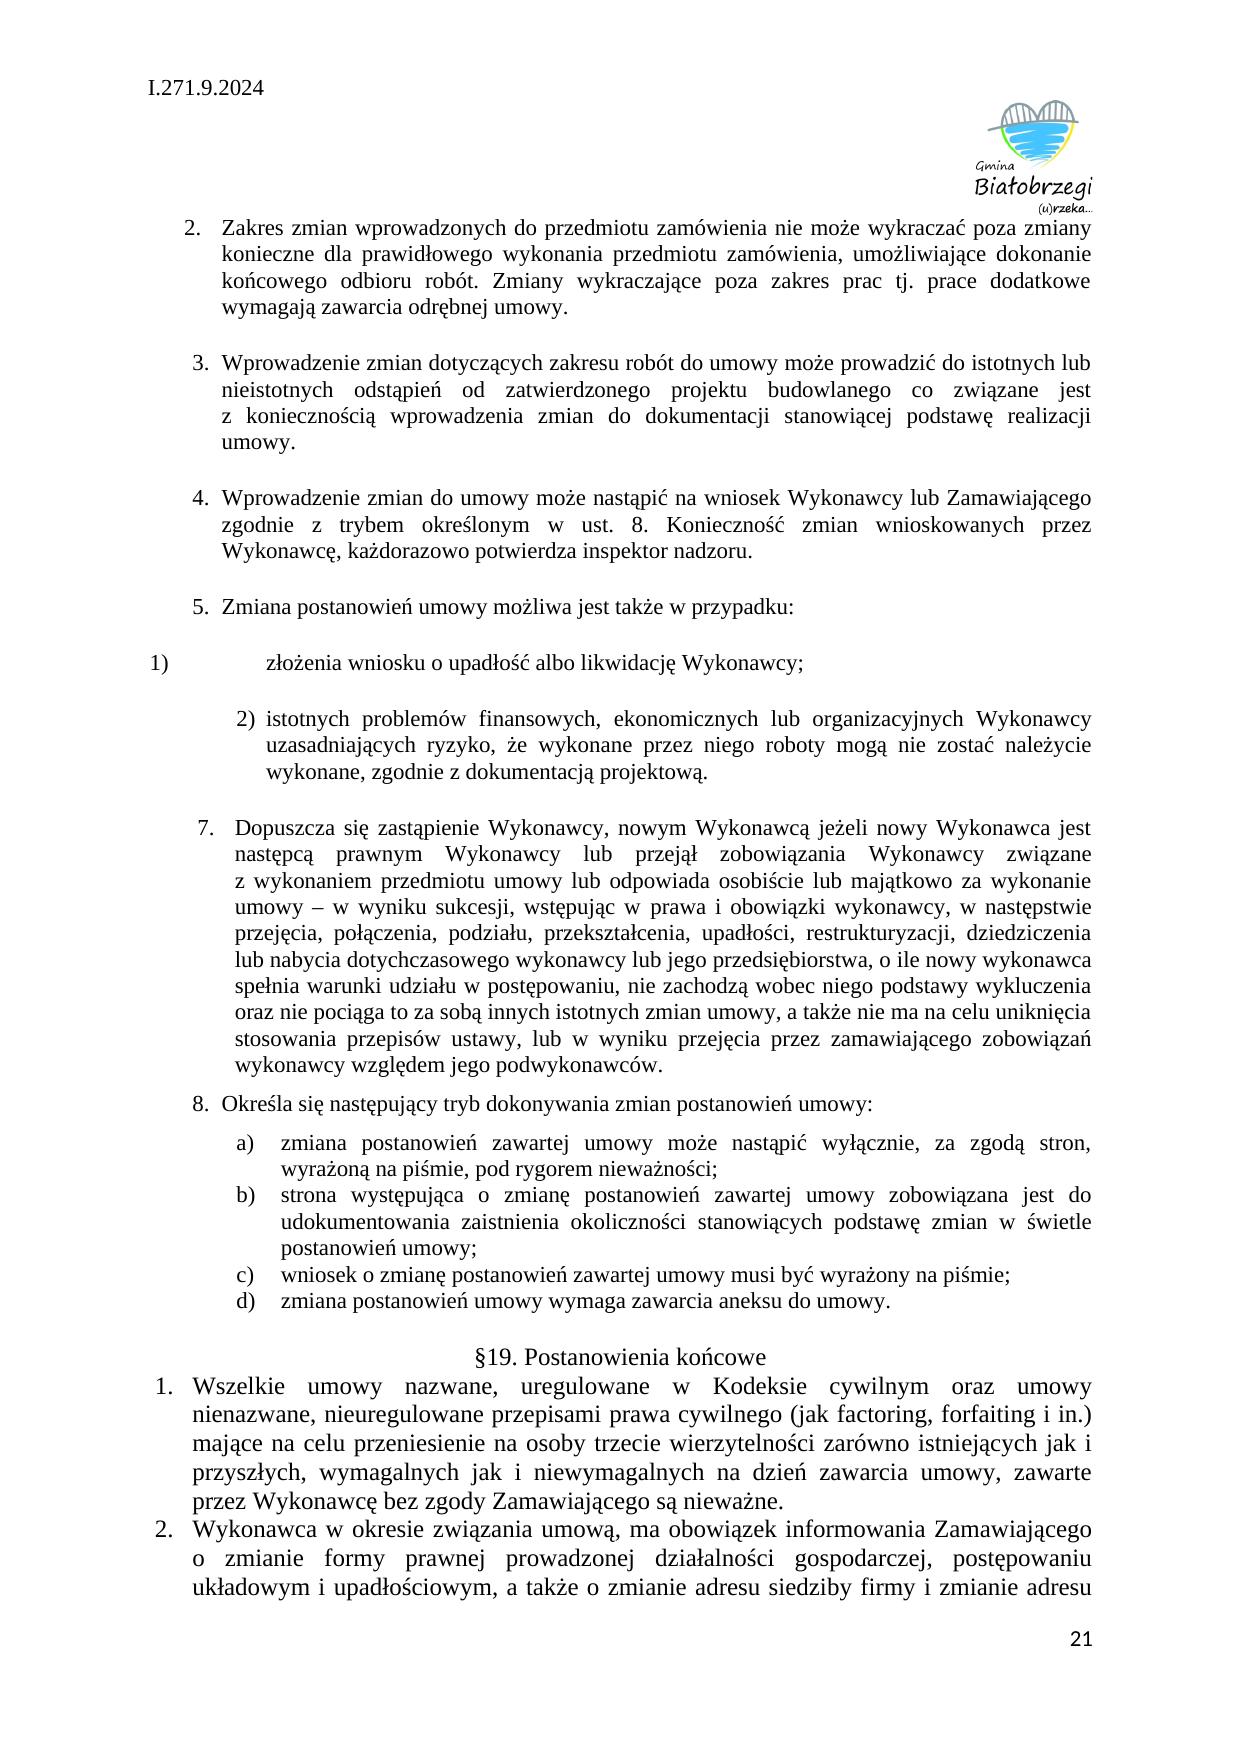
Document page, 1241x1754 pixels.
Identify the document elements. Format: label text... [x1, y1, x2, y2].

list Zmiana postanowień umowy możliwa jest także w przypadku: [192, 593, 1093, 619]
list zmiana postanowień zawartej umowy może nastąpić wyłącznie, za zgodą stron, wyrażoną na piśmie, pod rygorem nieważności; [236, 1129, 1093, 1182]
list Wszelkie umowy nazwane, uregulowane w Kodeksie cywilnym oraz umowy nienazwane, nieuregulowane przepisami prawa cywilnego (jak factoring, forfaiting i in.) mające na celu przeniesienie na osoby trzecie wierzytelności zarówno istniejących jak i przyszłych, wymagalnych jak i niewymagalnych na dzień zawarcia umowy, zawarte przez Wykonawcę bez zgody Zamawiającego są nieważne. [154, 1371, 1093, 1514]
list Wprowadzenie zmian dotyczących zakresu robót do umowy może prowadzić do istotnych lub nieistotnych odstąpień od zatwierdzonego projektu budowlanego co związane jest z koniecznością wprowadzenia zmian do dokumentacji stanowiącej podstawę realizacji umowy. [192, 349, 1093, 455]
list strona występująca o zmianę postanowień zawartej umowy zobowiązana jest do udokumentowania zaistnienia okoliczności stanowiących podstawę zmian w świetle postanowień umowy; [236, 1182, 1093, 1261]
picture [975, 100, 1093, 215]
list zmiana postanowień umowy wymaga zawarcia aneksu do umowy. [236, 1287, 1093, 1313]
list Zakres zmian wprowadzonych do przedmiotu zamówienia nie może wykraczać poza zmiany konieczne dla prawidłowego wykonania przedmiotu zamówienia, umożliwiające dokonanie końcowego odbioru robót. Zmiany wykraczające poza zakres prac tj. prace dodatkowe wymagają zawarcia odrębnej umowy. [184, 214, 1093, 319]
list Określa się następujący tryb dokonywania zmian postanowień umowy: [192, 1090, 1093, 1116]
list wniosek o zmianę postanowień zawartej umowy musi być wyrażony na piśmie; [236, 1261, 1093, 1287]
list Dopuszcza się zastąpienie Wykonawcy, nowym Wykonawcą jeżeli nowy Wykonawca jest następcą prawnym Wykonawcy lub przejął zobowiązania Wykonawcy związane z wykonaniem przedmiotu umowy lub odpowiada osobiście lub majątkowo za wykonanie umowy – w wyniku sukcesji, wstępując w prawa i obowiązki wykonawcy, w następstwie przejęcia, połączenia, podziału, przekształcenia, upadłości, restrukturyzacji, dziedziczenia lub nabycia dotychczasowego wykonawcy lub jego przedsiębiorstwa, o ile nowy wykonawca spełnia warunki udziału w postępowaniu, nie zachodzą wobec niego podstawy wykluczenia oraz nie pociąga to za sobą innych istotnych zmian umowy, a także nie ma na celu uniknięcia stosowania przepisów ustawy, lub w wyniku przejęcia przez zamawiającego zobowiązań wykonawcy względem jego podwykonawców. [197, 814, 1093, 1077]
list istotnych problemów finansowych, ekonomicznych lub organizacyjnych Wykonawcy uzasadniających ryzyko, że wykonane przez niego roboty mogą nie zostać należycie wykonane, zgodnie z dokumentacją projektową. [236, 705, 1093, 784]
list Wprowadzenie zmian do umowy może nastąpić na wniosek Wykonawcy lub Zamawiającego zgodnie z trybem określonym w ust. 8. Konieczność zmian wnioskowanych przez Wykonawcę, każdorazowo potwierdza inspektor nadzoru. [192, 484, 1093, 563]
list złożenia wniosku o upadłość albo likwidację Wykonawcy; [148, 649, 1093, 676]
text §19. Postanowienia końcowe [148, 1342, 1093, 1371]
